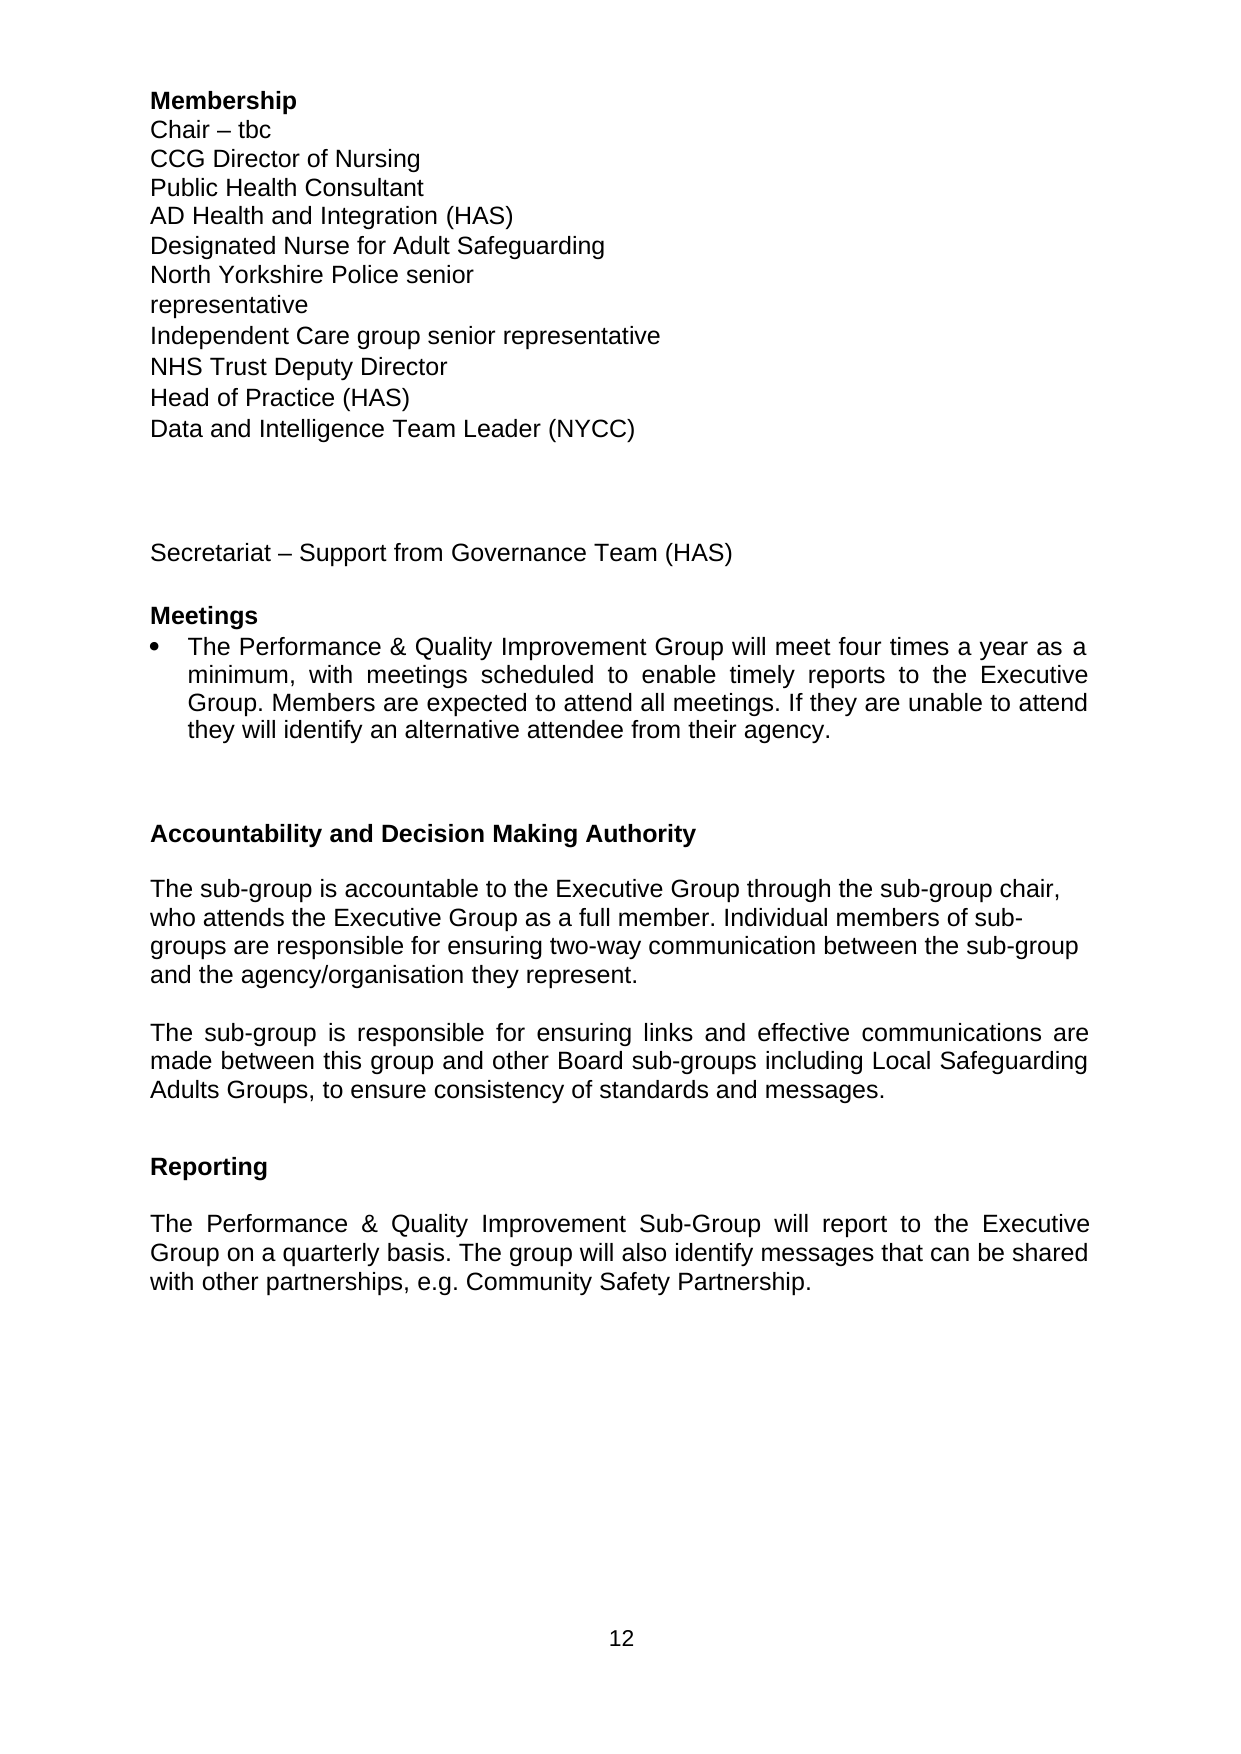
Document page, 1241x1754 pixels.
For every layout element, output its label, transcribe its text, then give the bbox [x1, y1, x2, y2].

subtitle Reporting [150, 1152, 1103, 1180]
subtitle Accountability and Decision Making Authority [150, 819, 1103, 847]
text Secretariat – Support from Governance Team (HAS) [150, 538, 1103, 567]
text The Performance & Quality Improvement Sub-Group will report to the Executive Group on a quarterly basis. The group will also identify messages that can be shared with other partnerships, e.g. Community Safety Partnership. [150, 1209, 1090, 1295]
text CCG Director of Nursing Public Health Consultant [150, 144, 424, 201]
text AD Health and Integration (HAS) Designated Nurse for Adult Safeguarding North Yorkshire Police senior representative [150, 201, 639, 319]
text The sub-group is accountable to the Executive Group through the sub-group chair, who attends the Executive Group as a full member. Individual members of sub- groups are responsible for ensuring two-way communication between the sub-group and the agency/organisation they represent. [150, 874, 1081, 989]
list The Performance & Quality Improvement Group will meet four times a year as a minimum, with meetings scheduled to enable timely reports to the Executive Group. Members are expected to attend all meetings. If they are unable to attend they will identify an alternative attendee from their agency. [150, 634, 1090, 744]
text Independent Care group senior representative NHS Trust Deputy Director [150, 321, 663, 381]
text Chair – tbc [150, 115, 1103, 144]
text The sub-group is responsible for ensuring links and effective communications are made between this group and other Board sub-groups including Local Safeguarding Adults Groups, to ensure consistency of standards and messages. [150, 1017, 1090, 1104]
text Data and Intelligence Team Leader (NYCC) [150, 414, 1103, 443]
subtitle Membership [150, 86, 1103, 115]
subtitle Meetings [150, 601, 1103, 629]
text Head of Practice (HAS) [150, 383, 1103, 412]
